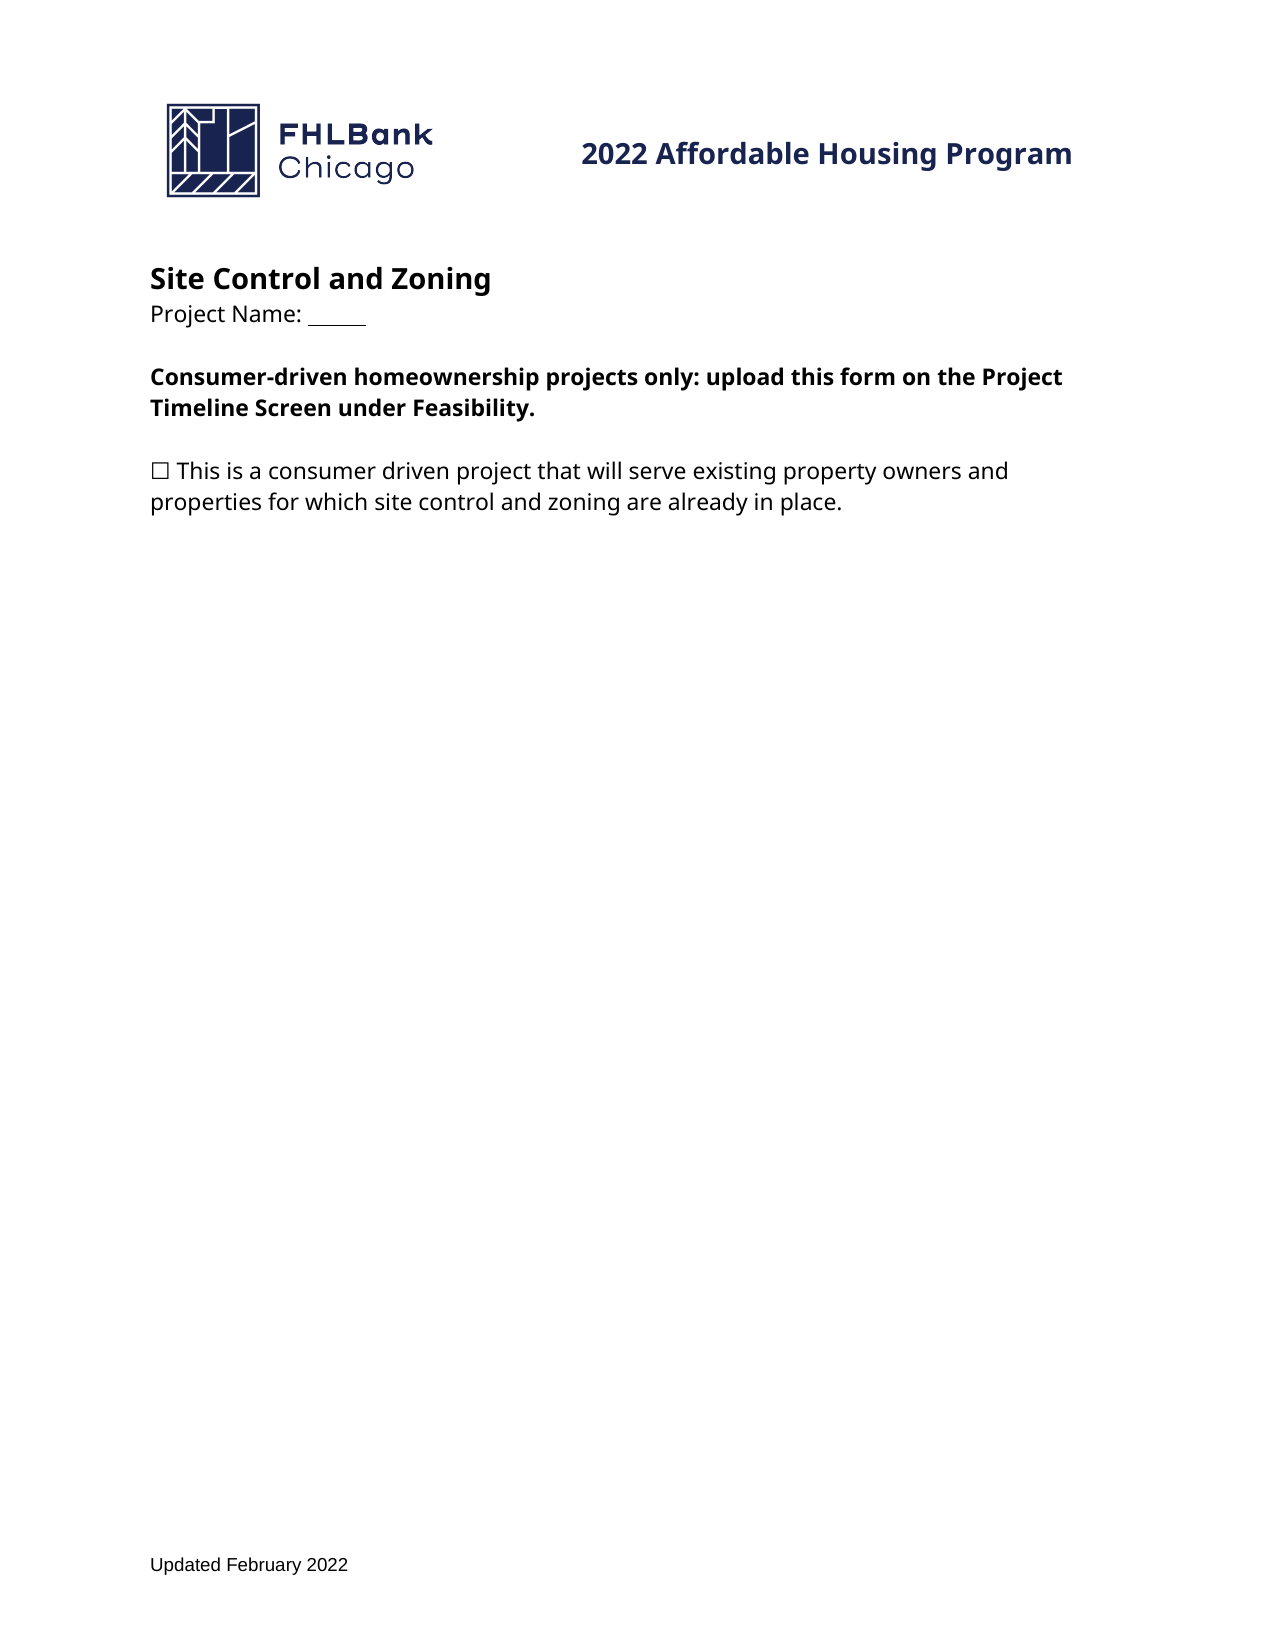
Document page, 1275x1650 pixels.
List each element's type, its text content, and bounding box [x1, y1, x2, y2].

text Consumer-driven homeownership projects only: upload this form on the Project Timeline Screen under Feasibility. [150, 361, 1125, 423]
picture [150, 75, 450, 226]
text This is a consumer driven project that will serve existing property owners and properties for which site control and zoning are already in place. [150, 454, 1125, 517]
text Site Control and Zoning [150, 259, 1125, 298]
text Project Name: [150, 298, 1125, 329]
